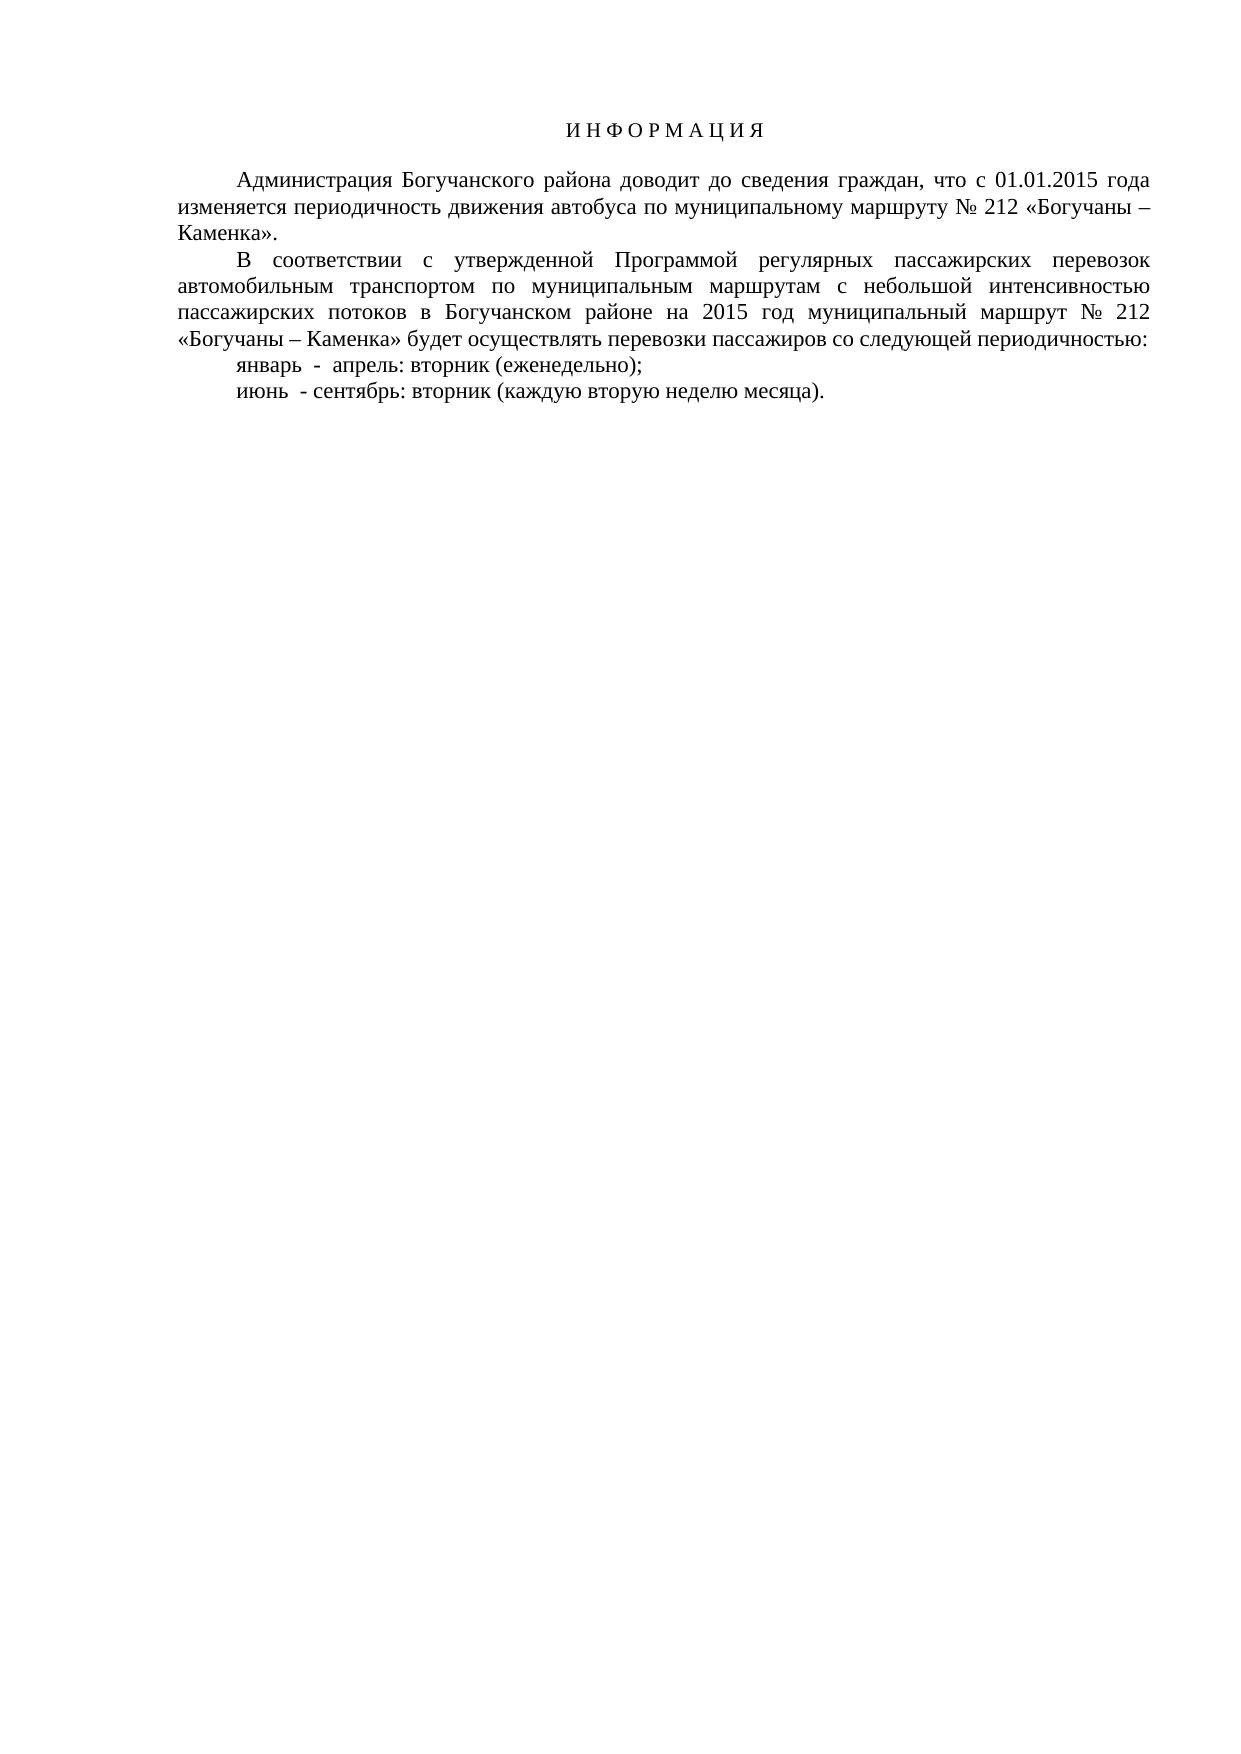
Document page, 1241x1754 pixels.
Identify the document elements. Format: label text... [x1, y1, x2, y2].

text И Н Ф О Р М А Ц И Я [177, 118, 1152, 142]
text В соответствии с утвержденной Программой регулярных пассажирских перевозок автомобильным транспортом по муниципальным маршрутам с небольшой интенсивностью пассажирских потоков в Богучанском районе на 2015 год муниципальный маршрут № 212 «Богучаны – Каменка» будет осуществлять перевозки пассажиров со следующей периодичностью: [177, 246, 1152, 351]
text январь - апрель: вторник (еженедельно); [177, 351, 1152, 377]
text июнь - сентябрь: вторник (каждую вторую неделю месяца). [177, 377, 1152, 404]
text Администрация Богучанского района доводит до сведения граждан, что с 01.01.2015 года изменяется периодичность движения автобуса по муниципальному маршруту № 212 «Богучаны – Каменка». [177, 167, 1152, 246]
